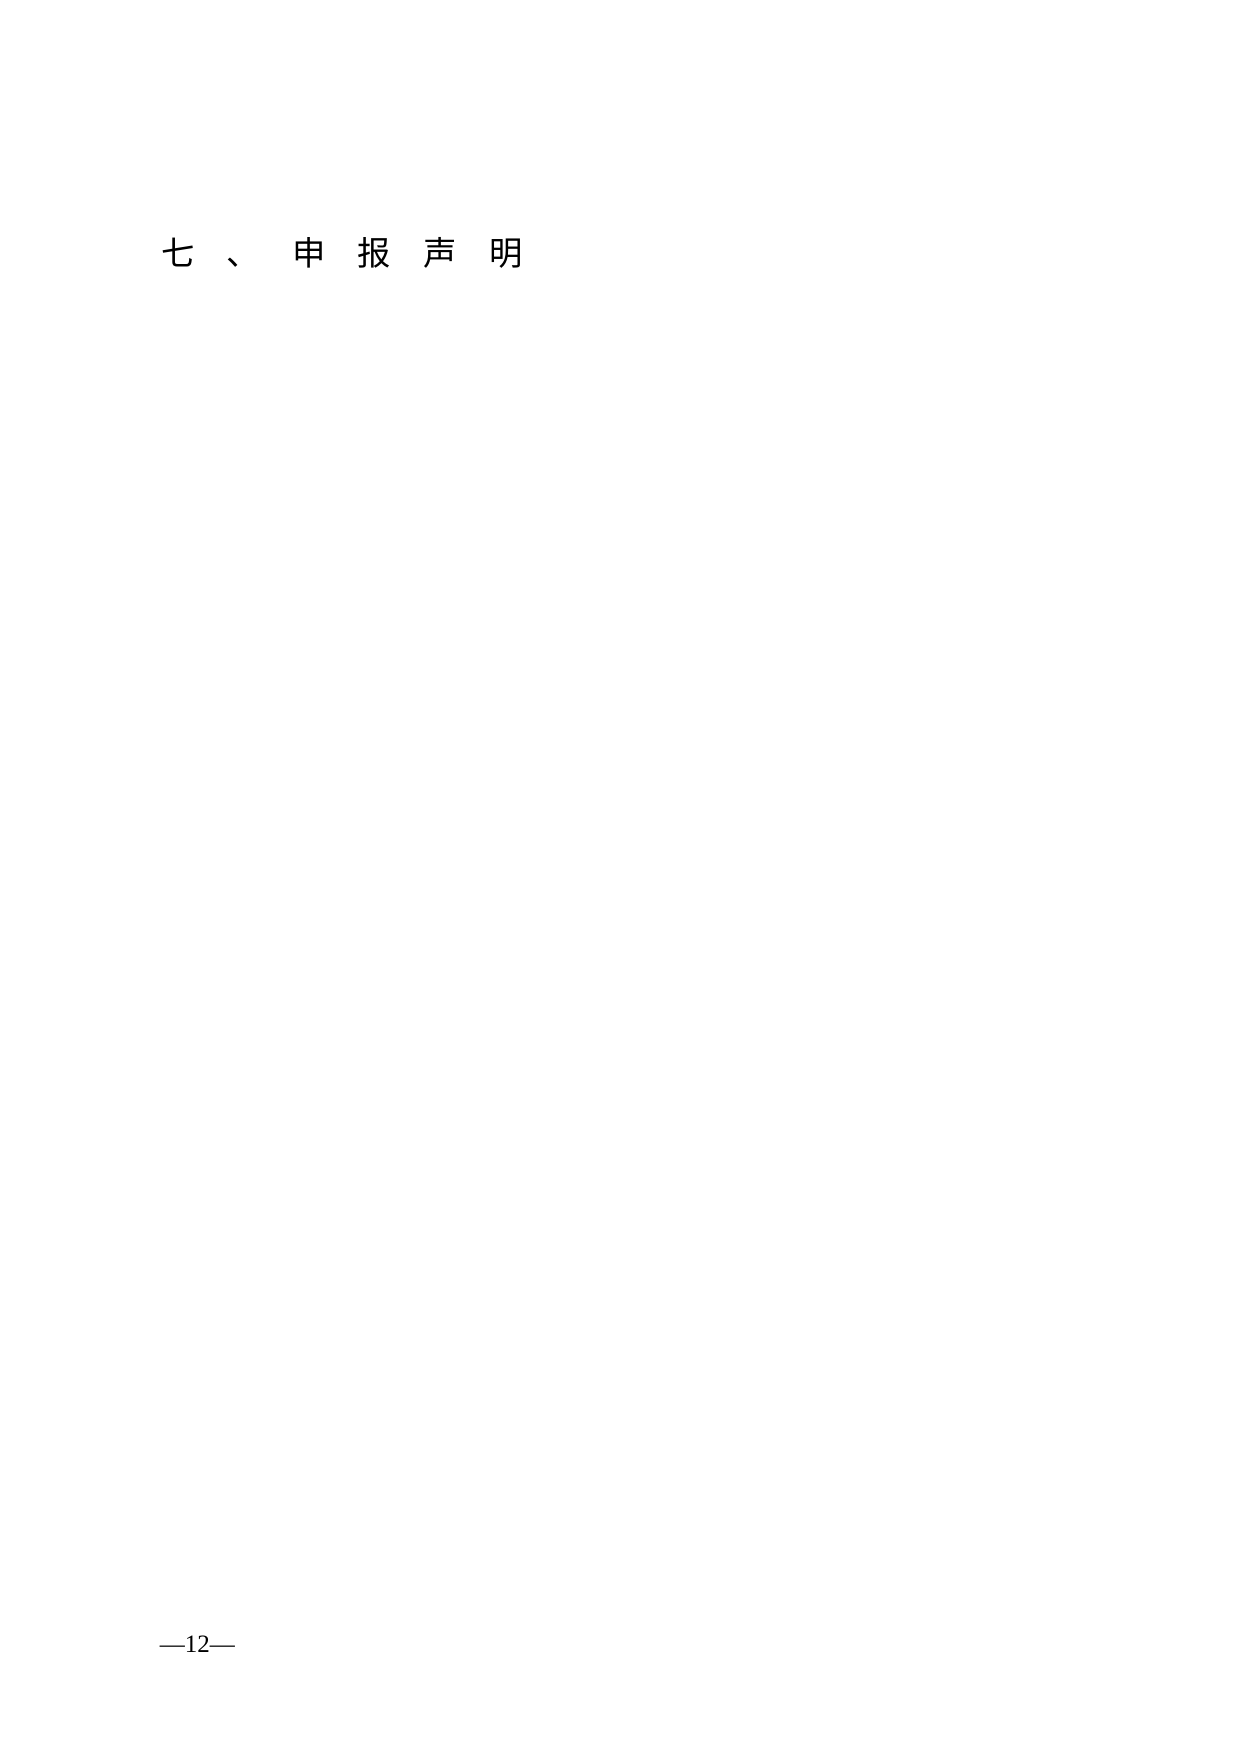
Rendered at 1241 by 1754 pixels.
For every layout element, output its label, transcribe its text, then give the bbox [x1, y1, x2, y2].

text 七、申报声明 [161, 219, 1079, 282]
